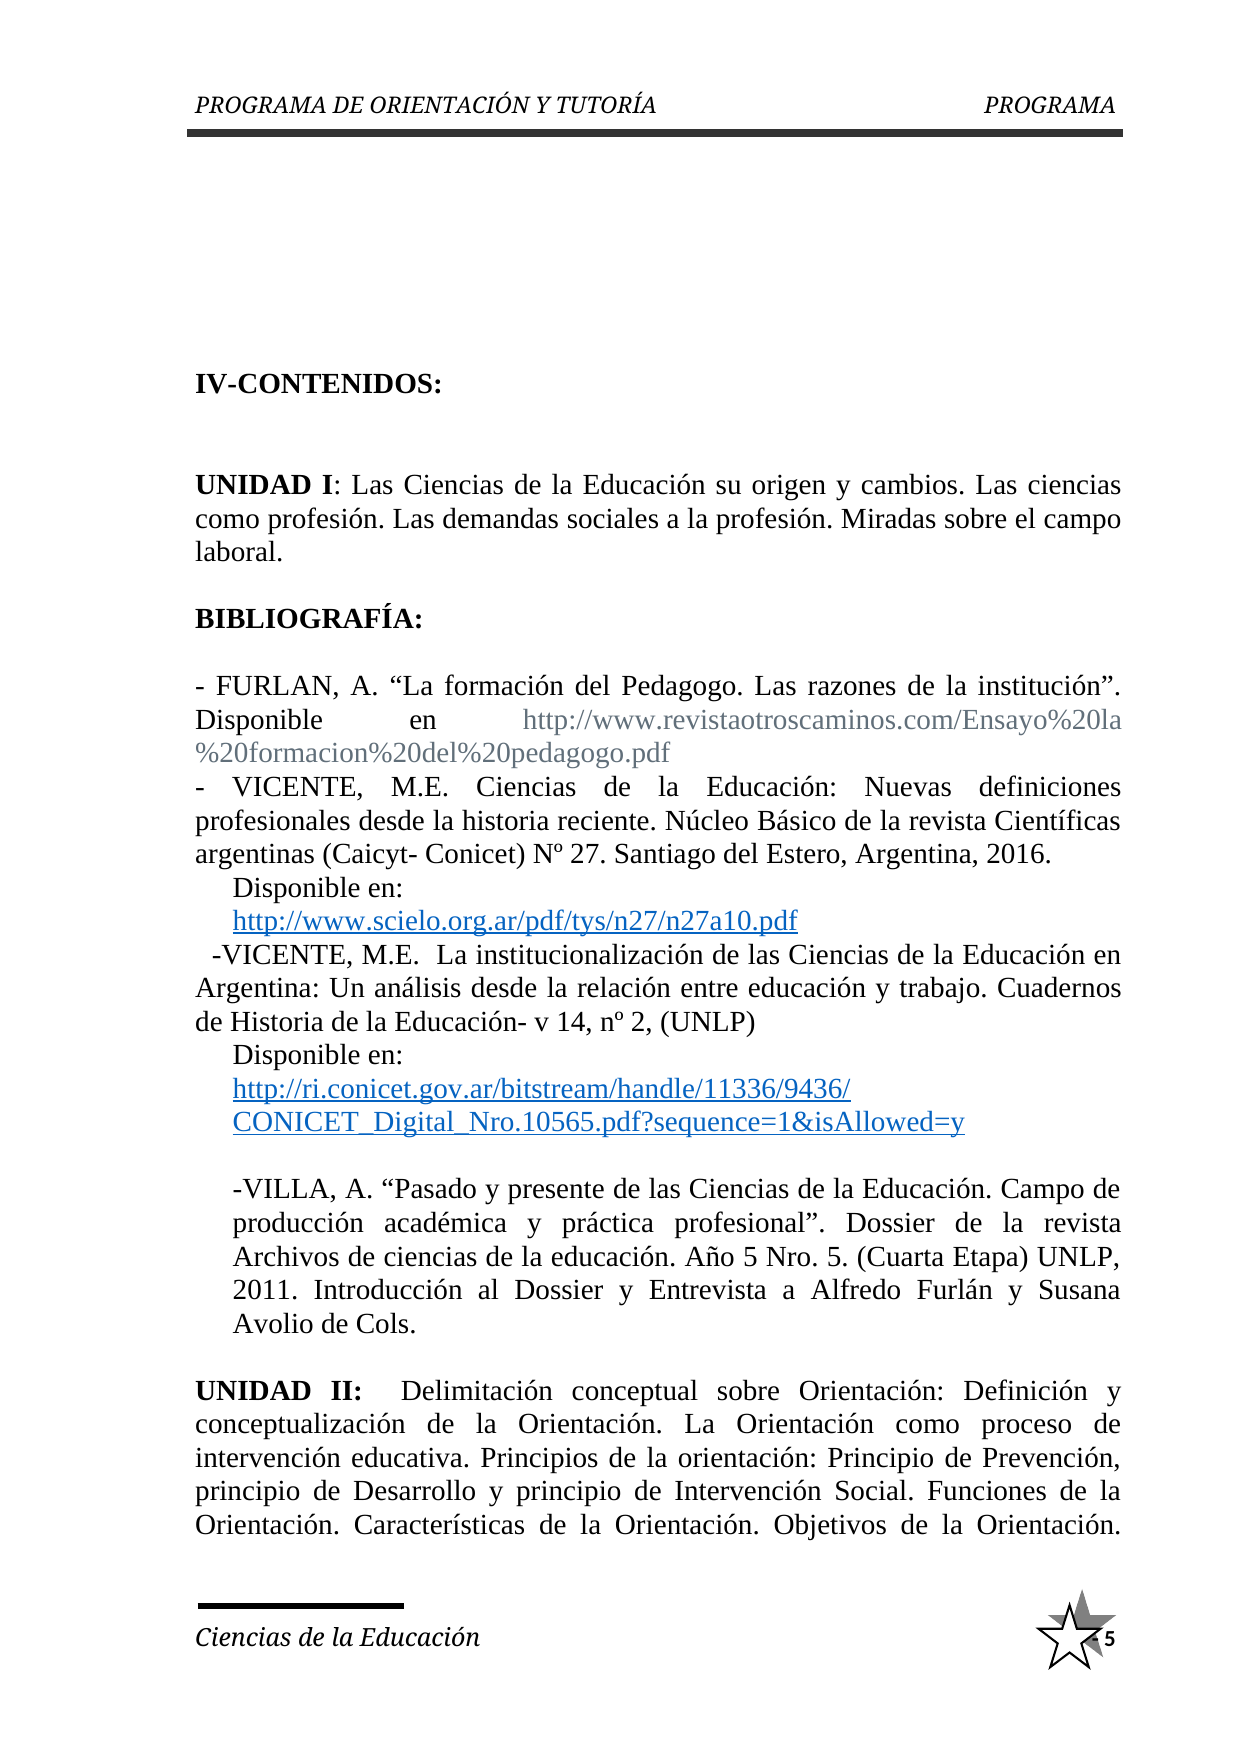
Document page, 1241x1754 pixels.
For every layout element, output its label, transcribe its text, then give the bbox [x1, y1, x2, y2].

text -VICENTE, M.E. La institucionalización de las Ciencias de la Educación en Argentina: Un análisis desde la relación entre educación y trabajo. Cuadernos de Historia de la Educación- v 14, nº 2, (UNLP) [195, 937, 1122, 1037]
text http://ri.conicet.gov.ar/bitstream/handle/11336/9436/CONICET_Digital_Nro.10565.pdf?sequence=1&isAllowed=y [232, 1071, 1122, 1138]
text Disponible en: [232, 1037, 1122, 1071]
text Disponible en: [232, 870, 1122, 903]
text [195, 1373, 1122, 1541]
text -VILLA, A. “Pasado y presente de las Ciencias de la Educación. Campo de producción académica y práctica profesional”. Dossier de la revista Archivos de ciencias de la educación. Año 5 Nro. 5. (Cuarta Etapa) UNLP, 2011. Introducción al Dossier y Entrevista a Alfredo Furlán y Susana Avolio de Cols. [232, 1172, 1122, 1339]
text - FURLAN, A. “La formación del Pedagogo. Las razones de la institución”. Disponible en http://www.revistaotroscaminos.com/Ensayo%20la%20formacion%20del%20pedagogo.pdf [195, 668, 1122, 769]
text http://www.scielo.org.ar/pdf/tys/n27/n27a10.pdf [232, 903, 1122, 937]
text IV-CONTENIDOS: [195, 367, 1122, 400]
text BIBLIOGRAFÍA: [195, 601, 1122, 635]
text UNIDAD I: Las Ciencias de la Educación su origen y cambios. Las ciencias como profesión. Las demandas sociales a la profesión. Miradas sobre el campo laboral. [195, 467, 1122, 568]
text - VICENTE, M.E. Ciencias de la Educación: Nuevas definiciones profesionales desde la historia reciente. Núcleo Básico de la revista Científicas argentinas (Caicyt- Conicet) Nº 27. Santiago del Estero, Argentina, 2016. [195, 769, 1122, 870]
